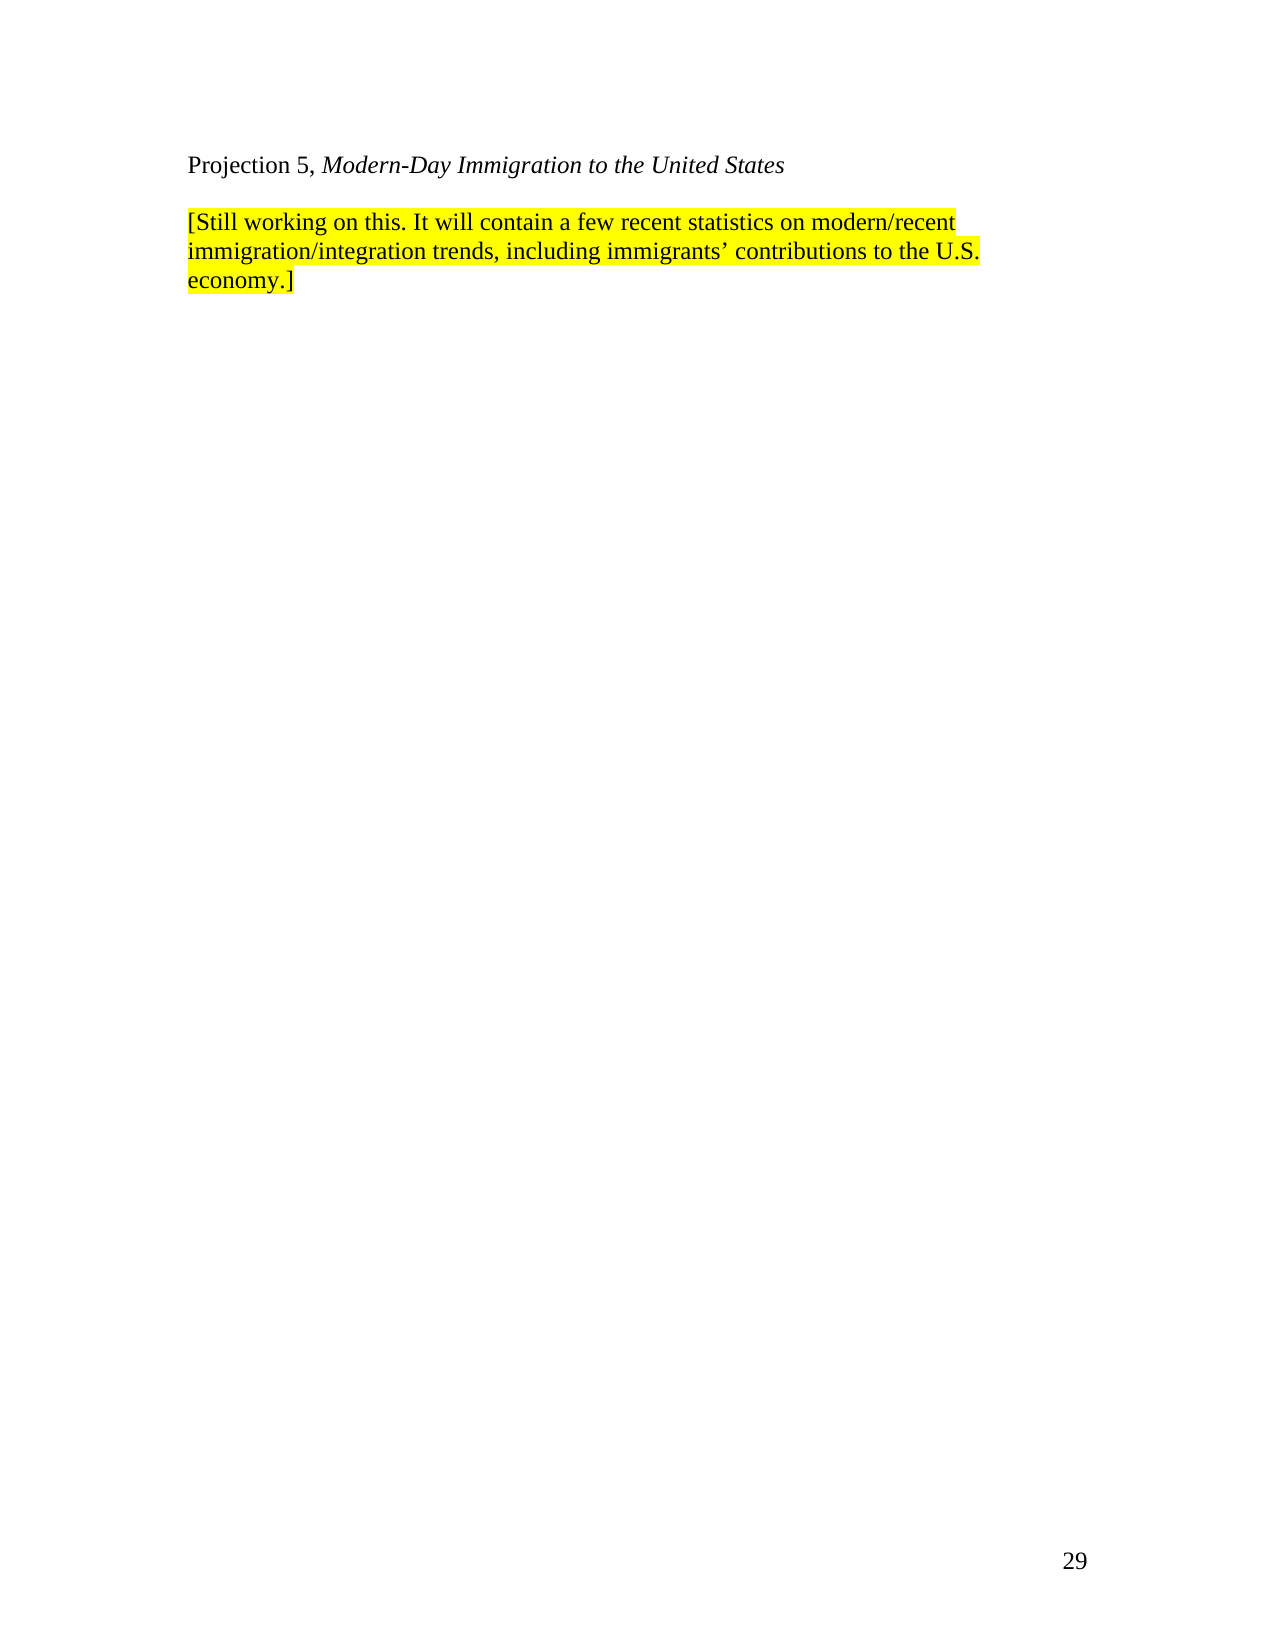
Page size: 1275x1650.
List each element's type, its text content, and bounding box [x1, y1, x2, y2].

text [Still working on this. It will contain a few recent statistics on modern/recent immigration/integration trends, including immigrants’ contributions to the U.S. economy.] [187, 207, 1087, 294]
text Projection 5, Modern-Day Immigration to the United States [187, 150, 1087, 179]
